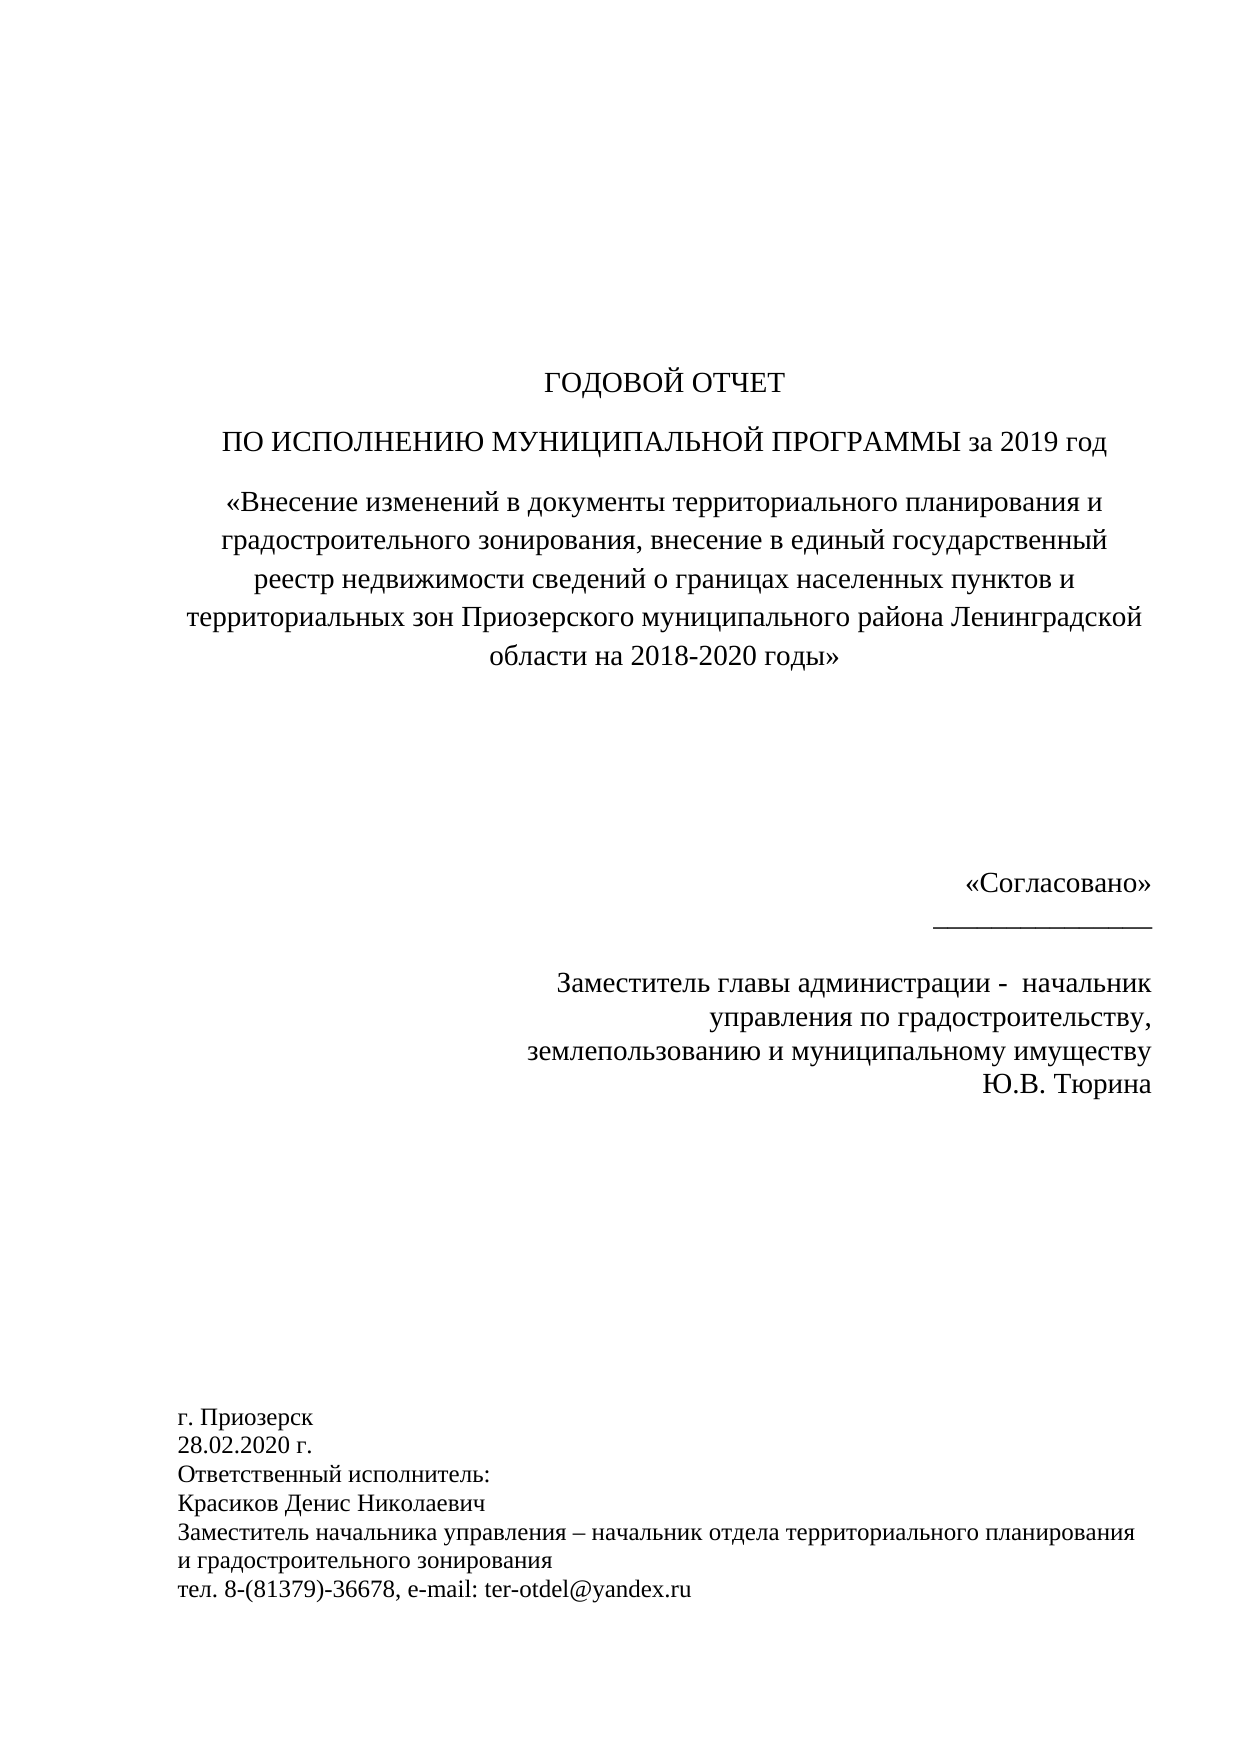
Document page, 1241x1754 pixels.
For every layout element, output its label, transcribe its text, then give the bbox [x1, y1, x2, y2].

text Красиков Денис Николаевич [177, 1488, 1152, 1517]
text Заместитель главы администрации - начальник [177, 966, 1152, 999]
text управления по градостроительству, [177, 999, 1152, 1033]
text Ю.В. Тюрина [177, 1066, 1152, 1100]
text Заместитель начальника управления – начальник отдела территориального планирования и градостроительного зонирования [177, 1517, 1152, 1574]
text ГОДОВОЙ ОТЧЕТ [177, 365, 1152, 399]
text ПО ИСПОЛНЕНИЮ МУНИЦИПАЛЬНОЙ ПРОГРАММЫ за 2019 год [177, 424, 1152, 458]
text тел. 8-(81379)-36678, e-mail: ter-otdel@yandex.ru [177, 1574, 1152, 1603]
text Ответственный исполнитель: [177, 1459, 1152, 1488]
text землепользованию и муниципальному имуществу [177, 1033, 1152, 1066]
text «Согласовано» [177, 865, 1152, 898]
text 28.02.2020 г. [177, 1430, 1152, 1459]
text г. Приозерск [177, 1402, 1152, 1430]
text _______________ [177, 898, 1152, 932]
text «Внесение изменений в документы территориального планирования и градостроительного зонирования, внесение в единый государственный реестр недвижимости сведений о границах населенных пунктов и территориальных зон Приозерского муниципального района Ленинградской области на 2018-2020 годы» [177, 484, 1152, 672]
